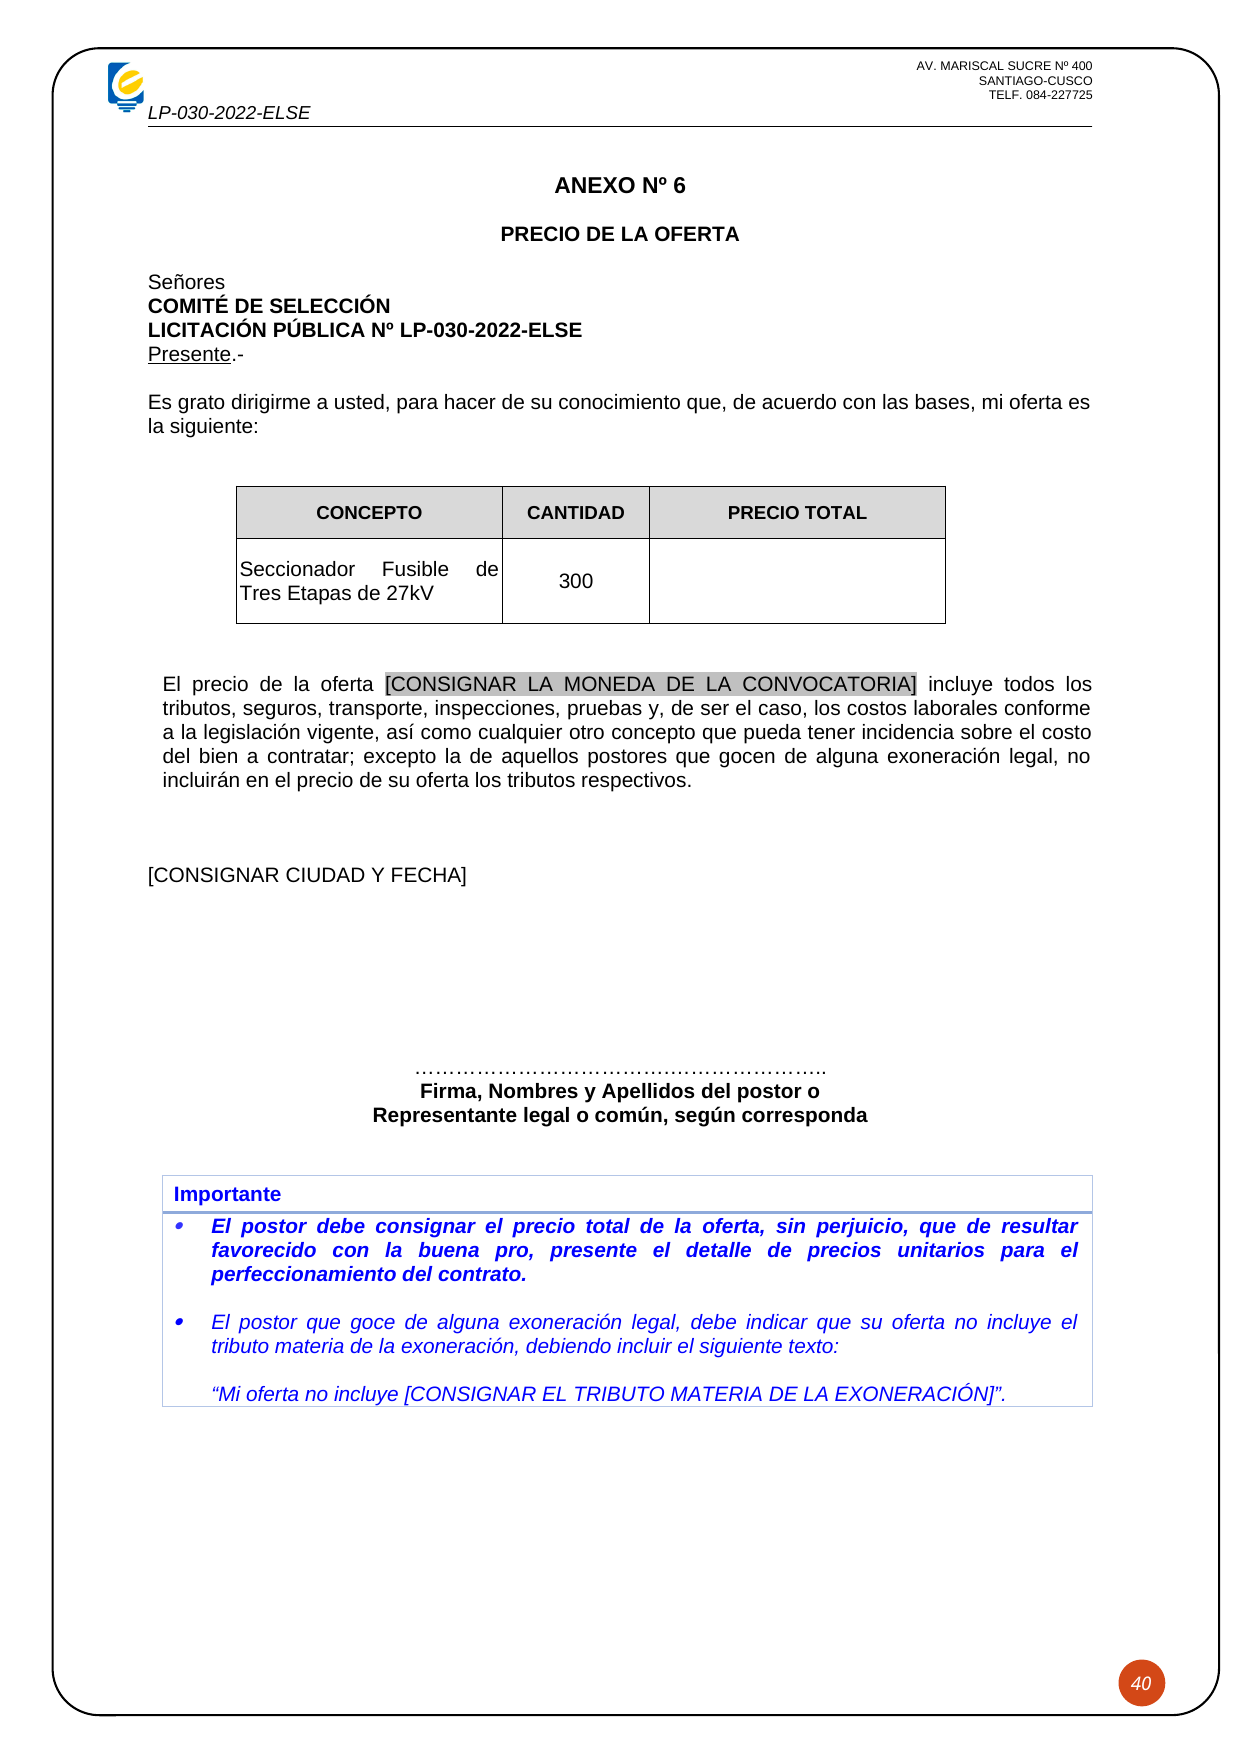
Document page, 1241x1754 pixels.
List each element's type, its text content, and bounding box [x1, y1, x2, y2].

text Presente.- [148, 342, 1092, 366]
text ……………………………….………………….. [148, 1055, 1092, 1079]
text El precio de la oferta [CONSIGNAR LA MONEDA DE LA CONVOCATORIA] incluye todos los tributos, seguros, transporte, inspecciones, pruebas y, de ser el caso, los costos laborales conforme a la legislación vigente, así como cualquier otro concepto que pueda tener incidencia sobre el costo del bien a contratar; excepto la de aquellos postores que gocen de alguna exoneración legal, no incluirán en el precio de su oferta los tributos respectivos. [162, 672, 1092, 791]
text ANEXO Nº 6 [148, 172, 1092, 198]
table_cell Seccionador Fusible de Tres Etapas de 27kV [237, 539, 502, 623]
text Es grato dirigirme a usted, para hacer de su conocimiento que, de acuerdo con las bases, mi oferta es la siguiente: [148, 390, 1092, 438]
text Firma, Nombres y Apellidos del postor o [148, 1079, 1092, 1103]
text [CONSIGNAR CIUDAD Y FECHA] [148, 863, 1092, 887]
text COMITÉ DE SELECCIÓN [148, 294, 1092, 318]
table_header CONCEPTO [237, 487, 502, 538]
table_header Importante [163, 1176, 1092, 1211]
text Señores [148, 270, 1092, 294]
text Representante legal o común, según corresponda [148, 1103, 1092, 1127]
table_header PRECIO TOTAL [650, 487, 945, 538]
table_cell [650, 539, 945, 623]
text LICITACIÓN PÚBLICA Nº LP-030-2022-ELSE [148, 318, 1092, 342]
table_cell El postor debe consignar el precio total de la oferta, sin perjuicio, que de resultar favorecido con la buena pro, presente el detalle de precios unitarios para el perfeccionamiento del contrato. El postor que goce de alguna exoneración legal, debe indicar que su oferta no incluye el tributo materia de la exoneración, debiendo incluir el siguiente texto: “Mi oferta no incluye [CONSIGNAR EL TRIBUTO MATERIA DE LA EXONERACIÓN]”. [163, 1214, 1092, 1406]
text PRECIO DE LA OFERTA [148, 222, 1092, 246]
picture [103, 60, 148, 115]
table_header CANTIDAD [503, 487, 649, 538]
table_cell 300 [503, 539, 649, 623]
